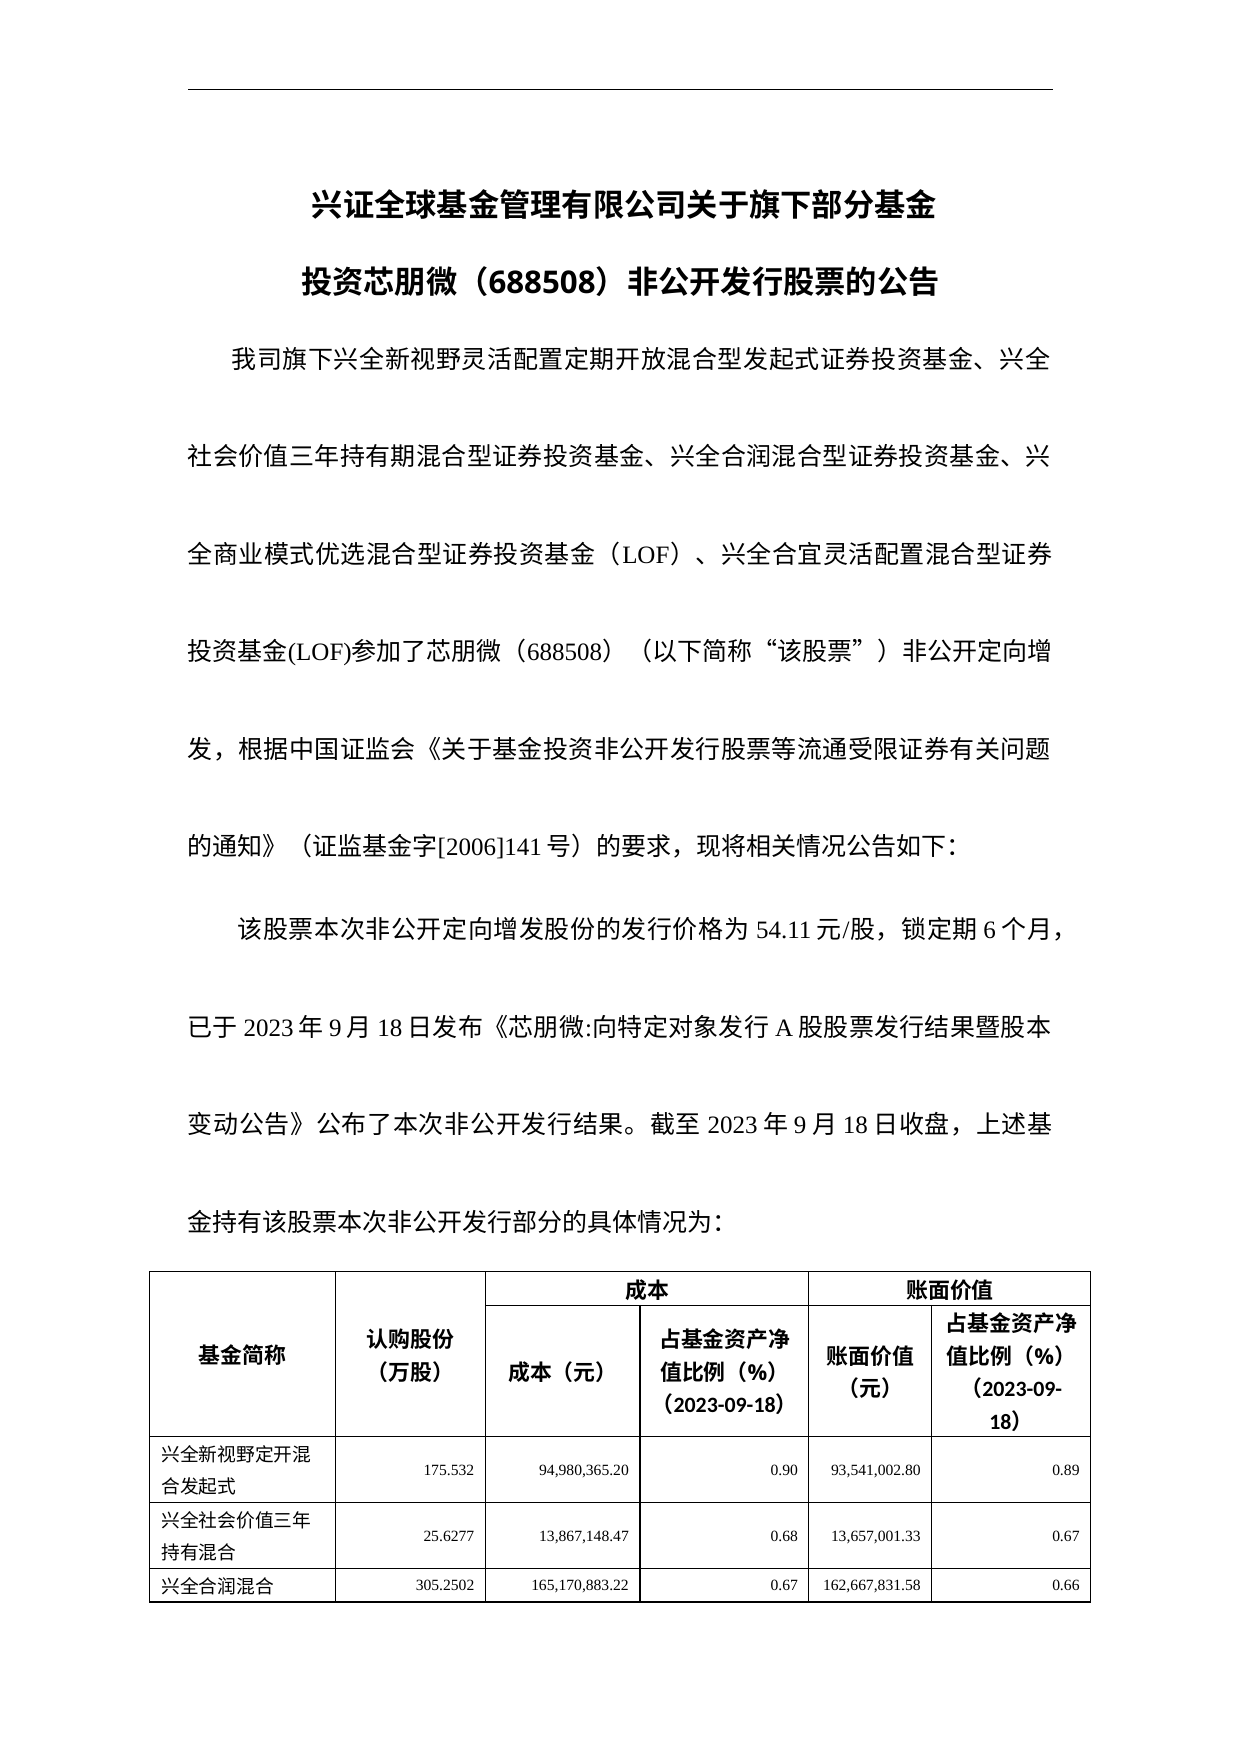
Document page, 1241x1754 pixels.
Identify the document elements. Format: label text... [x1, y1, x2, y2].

table_header 认购股份 （万股） [336, 1272, 485, 1436]
table_header 基金简称 [150, 1272, 335, 1436]
table_cell 兴全社会价值三年持有混合 [150, 1503, 335, 1568]
table_cell 账面价值（元） [809, 1306, 931, 1436]
text 兴证全球基金管理有限公司关于旗下部分基金 [187, 170, 1053, 235]
table_cell 175.532 [336, 1437, 485, 1502]
table_header 成本 [486, 1272, 808, 1305]
table_cell 94,980,365.20 [486, 1437, 639, 1502]
table_cell 占基金资产净值比例（%）（2023-09-18） [641, 1306, 808, 1436]
table_cell 165,170,883.22 [486, 1569, 639, 1601]
text 该股票本次非公开定向增发股份的发行价格为54.11元/股，锁定期6个月，已于2023年9月18日发布《芯朋微:向特定对象发行A股股票发行结果暨股本变动公告》公布了本次非公开发行结果。截至2023年9月18日收盘，上述基金持有该股票本次非公开发行部分的具体情况为： [187, 896, 1053, 1253]
table_cell 兴全合润混合 [150, 1569, 335, 1601]
text 投资芯朋微（688508）非公开发行股票的公告 [187, 247, 1053, 312]
table_cell 占基金资产净值比例（%）（2023-09-18） [932, 1306, 1090, 1436]
table_header 账面价值 [809, 1272, 1090, 1305]
table_cell 162,667,831.58 [809, 1569, 931, 1601]
table_cell 13,867,148.47 [486, 1503, 639, 1568]
table_cell 兴全新视野定开混合发起式 [150, 1437, 335, 1502]
text 我司旗下兴全新视野灵活配置定期开放混合型发起式证券投资基金、兴全社会价值三年持有期混合型证券投资基金、兴全合润混合型证券投资基金、兴全商业模式优选混合型证券投资基金（LOF）、兴全合宜灵活配置混合型证券投资基金(LOF)参加了芯朋微（688508）（以下简称“该股票”）非公开定向增发，根据中国证监会《关于基金投资非公开发行股票等流通受限证券有关问题的通知》（证监基金字[2006]141号）的要求，现将相关情况公告如下： [187, 325, 1053, 877]
table_cell 25.6277 [336, 1503, 485, 1568]
table_cell 0.68 [641, 1503, 808, 1568]
table_cell 13,657,001.33 [809, 1503, 931, 1568]
table_cell 93,541,002.80 [809, 1437, 931, 1502]
table_cell 0.89 [932, 1437, 1090, 1502]
table_cell 0.66 [932, 1569, 1090, 1601]
table_cell 0.67 [932, 1503, 1090, 1568]
table_cell 成本（元） [486, 1306, 639, 1436]
table_cell 0.67 [641, 1569, 808, 1601]
table_cell 305.2502 [336, 1569, 485, 1601]
table_cell 0.90 [641, 1437, 808, 1502]
